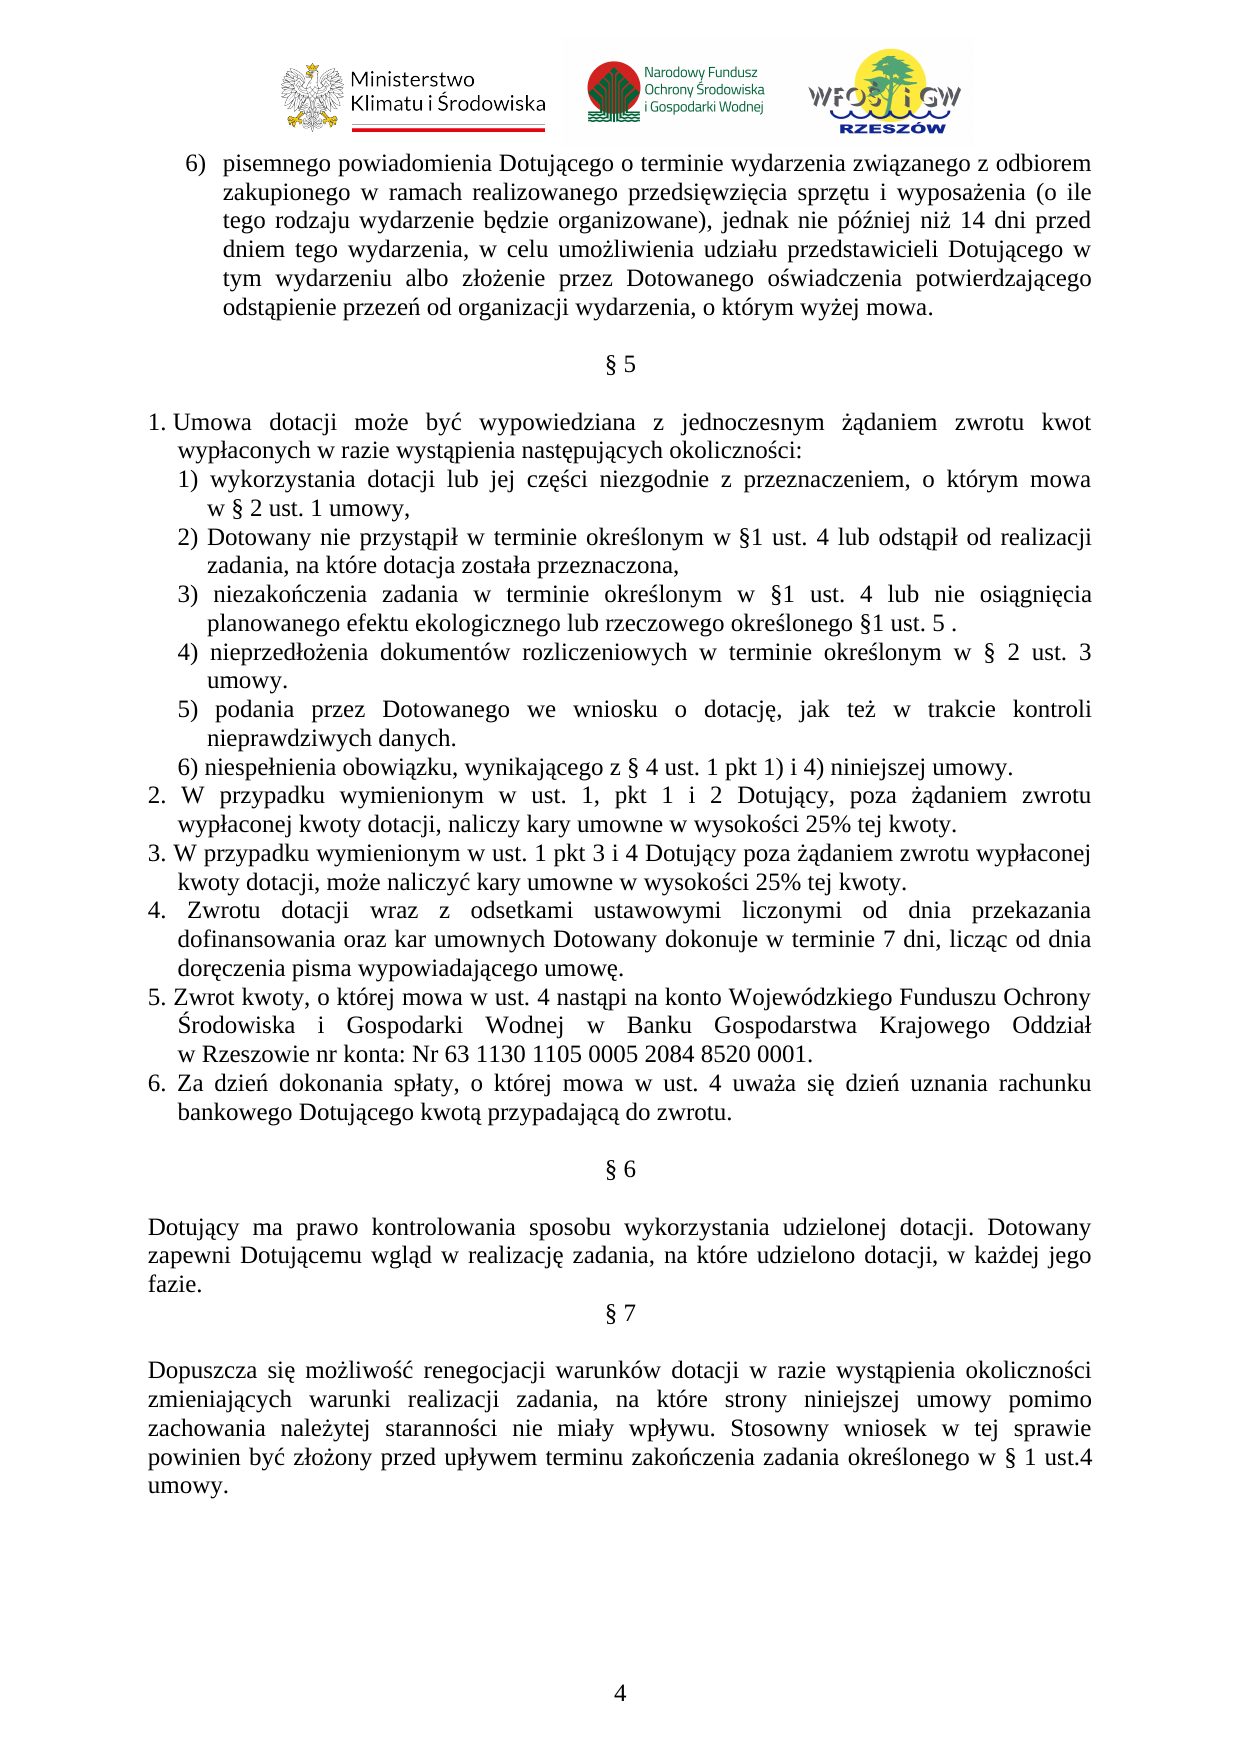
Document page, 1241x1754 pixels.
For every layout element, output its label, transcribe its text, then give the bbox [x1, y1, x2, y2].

text 5) podania przez Dotowanego we wniosku o dotację, jak też w trakcie kontroli nieprawdziwych danych. [177, 694, 1092, 752]
text 4. Zwrotu dotacji wraz z odsetkami ustawowymi liczonymi od dnia przekazania dofinansowania oraz kar umownych Dotowany dokonuje w terminie 7 dni, licząc od dnia doręczenia pisma wypowiadającego umowę. [148, 895, 1092, 982]
text 3. W przypadku wymienionym w ust. 1 pkt 3 i 4 Dotujący poza żądaniem zwrotu wypłaconej kwoty dotacji, może naliczyć kary umowne w wysokości 25% tej kwoty. [148, 838, 1092, 895]
text § 6 [148, 1154, 1092, 1183]
text § 5 [148, 349, 1092, 378]
text 2) Dotowany nie przystąpił w terminie określonym w §1 ust. 4 lub odstąpił od realizacji zadania, na które dotacja została przeznaczona, [177, 522, 1092, 579]
text Dotujący ma prawo kontrolowania sposobu wykorzystania udzielonej dotacji. Dotowany zapewni Dotującemu wgląd w realizację zadania, na które udzielono dotacji, w każdej jego fazie. [148, 1212, 1092, 1298]
text 4) nieprzedłożenia dokumentów rozliczeniowych w terminie określonym w § 2 ust. 3 umowy. [177, 637, 1092, 694]
text 5. Zwrot kwoty, o której mowa w ust. 4 nastąpi na konto Wojewódzkiego Funduszu Ochrony Środowiska i Gospodarki Wodnej w Banku Gospodarstwa Krajowego Oddział w Rzeszowie nr konta: Nr 63 1130 1105 0005 2084 8520 0001. [148, 982, 1092, 1068]
list pisemnego powiadomienia Dotującego o terminie wydarzenia związanego z odbiorem zakupionego w ramach realizowanego przedsięwzięcia sprzętu i wyposażenia (o ile tego rodzaju wydarzenie będzie organizowane), jednak nie później niż 14 dni przed dniem tego wydarzenia, w celu umożliwienia udziału przedstawicieli Dotującego w tym wydarzeniu albo złożenie przez Dotowanego oświadczenia potwierdzającego odstąpienie przezeń od organizacji wydarzenia, o którym wyżej mowa. [185, 148, 1092, 320]
text 2. W przypadku wymienionym w ust. 1, pkt 1 i 2 Dotujący, poza żądaniem zwrotu wypłaconej kwoty dotacji, naliczy kary umowne w wysokości 25% tej kwoty. [148, 780, 1092, 838]
text 1) wykorzystania dotacji lub jej części niezgodnie z przeznaczeniem, o którym mowa w § 2 ust. 1 umowy, [177, 464, 1092, 522]
text 1. Umowa dotacji może być wypowiedziana z jednoczesnym żądaniem zwrotu kwot wypłaconych w razie wystąpienia następujących okoliczności: [148, 407, 1092, 464]
text Dopuszcza się możliwość renegocjacji warunków dotacji w razie wystąpienia okoliczności zmieniających warunki realizacji zadania, na które strony niniejszej umowy pomimo zachowania należytej staranności nie miały wpływu. Stosowny wniosek w tej sprawie powinien być złożony przed upływem terminu zakończenia zadania określonego w § 1 ust.4 umowy. [148, 1355, 1092, 1499]
text § 7 [148, 1298, 1092, 1327]
picture [265, 35, 975, 148]
text 3) niezakończenia zadania w terminie określonym w §1 ust. 4 lub nie osiągnięcia planowanego efektu ekologicznego lub rzeczowego określonego §1 ust. 5 . [177, 579, 1092, 637]
text 6) niespełnienia obowiązku, wynikającego z § 4 ust. 1 pkt 1) i 4) niniejszej umowy. [177, 752, 1092, 780]
text 6. Za dzień dokonania spłaty, o której mowa w ust. 4 uważa się dzień uznania rachunku bankowego Dotującego kwotą przypadającą do zwrotu. [148, 1068, 1092, 1125]
